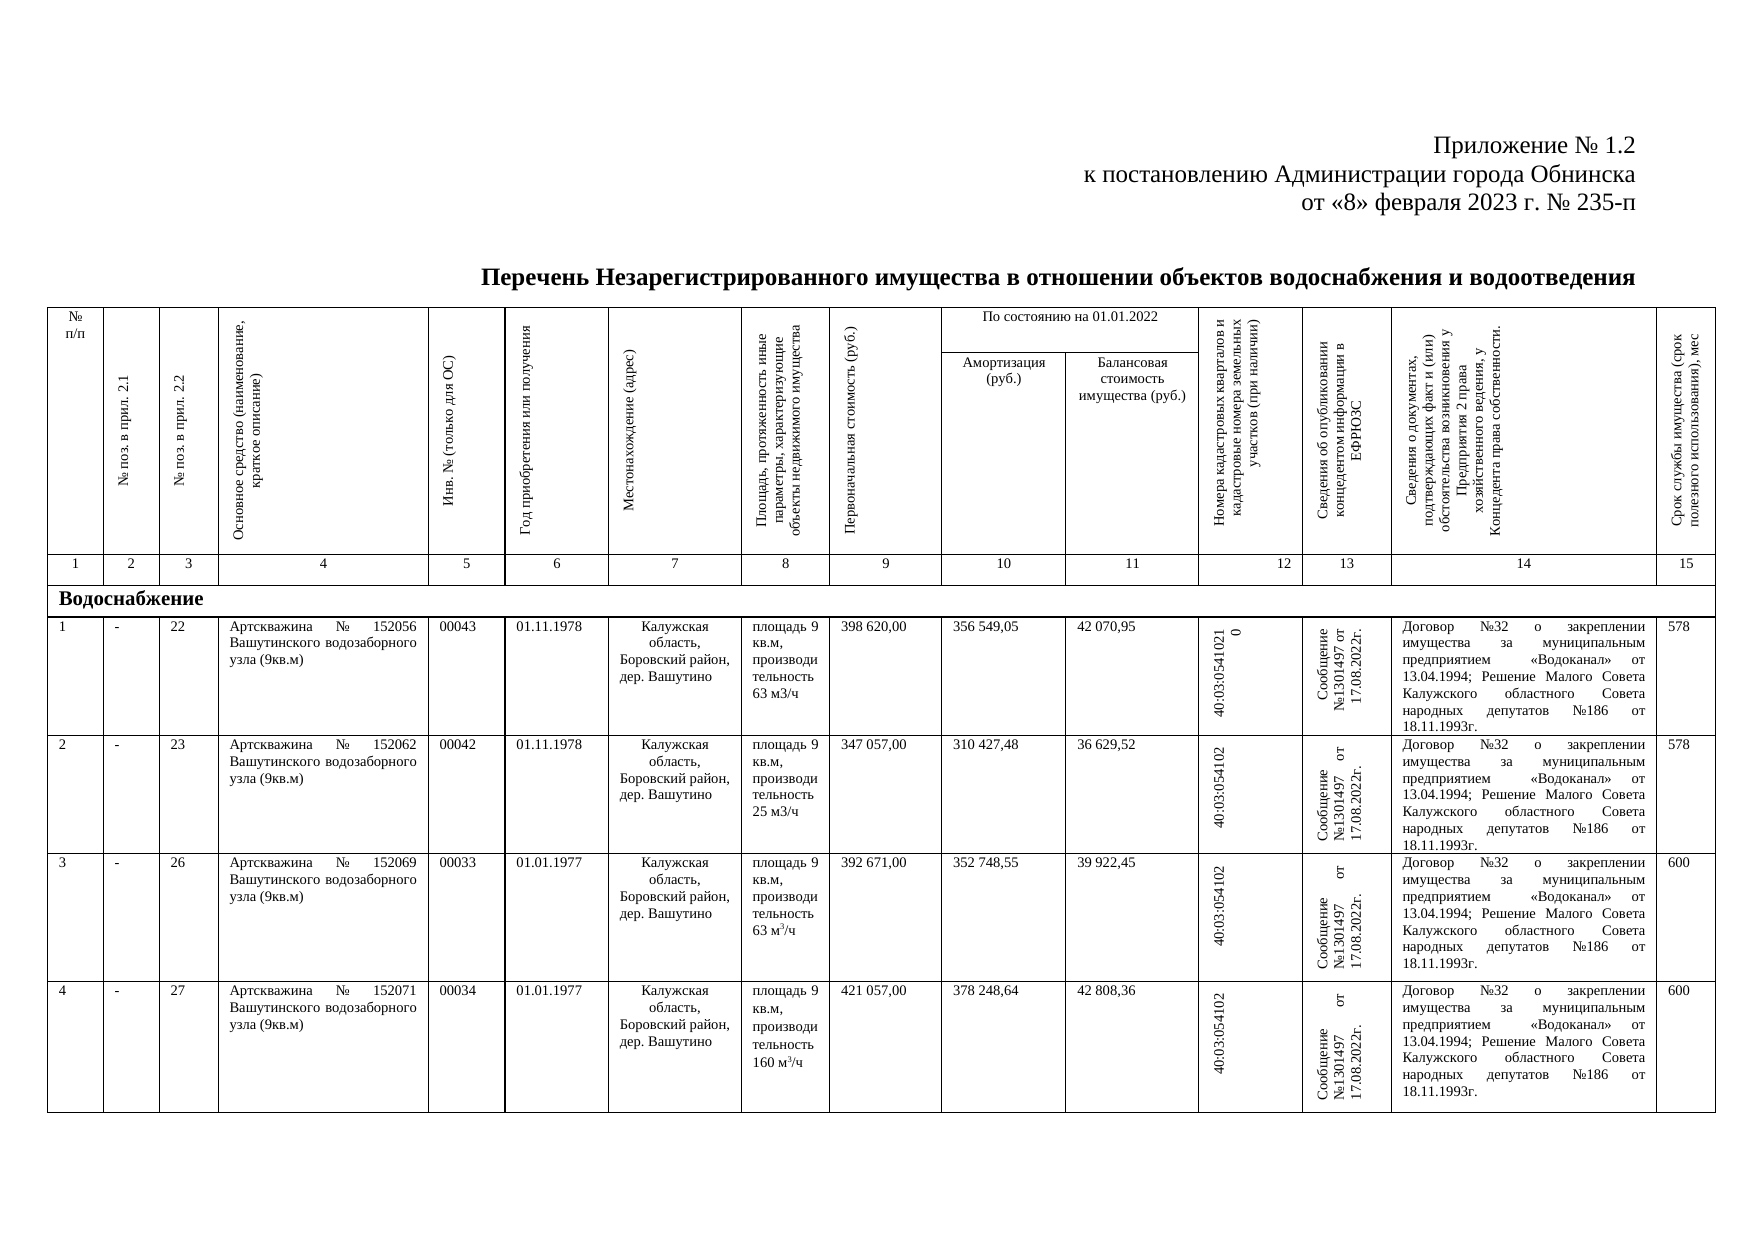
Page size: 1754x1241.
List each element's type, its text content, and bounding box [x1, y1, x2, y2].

table_cell 22 [160, 618, 218, 735]
table_cell 42 808,36 [1066, 982, 1198, 1112]
table_header № поз. в прил. 2.2 [160, 308, 218, 554]
table_header Год приобретения или получения [506, 308, 608, 554]
table_header По состоянию на 01.01.2022 [942, 308, 1198, 352]
table_cell 40:03:054102 [1199, 736, 1302, 853]
table_cell 36 629,52 [1066, 736, 1198, 853]
table_header Основное средство (наименование, краткое описание) [219, 308, 428, 554]
table_header Площадь, протяженность иные параметры, характеризующие объекты недвижимого имущества [742, 308, 829, 554]
table_header Местонахождение (адрес) [609, 308, 741, 554]
table_cell Амортизация (руб.) [942, 353, 1065, 554]
table_cell 10 [942, 555, 1065, 585]
table_cell 00043 [429, 618, 504, 735]
table_cell площадь 9 кв.м, производительность 63 м3/ч [742, 854, 829, 981]
table_cell 42 070,95 [1066, 618, 1198, 735]
table_header Номера кадастровых кварталов и кадастровые номера земельных участков (при наличии) [1199, 308, 1302, 554]
table_cell 4 [219, 555, 428, 585]
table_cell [609, 982, 741, 1112]
table_cell 5 [429, 555, 504, 585]
table_cell 2 [104, 555, 159, 585]
table_cell - [104, 618, 159, 735]
table_cell 392 671,00 [830, 854, 941, 981]
text от «8» февраля 2023 г. № 235-п [118, 187, 1636, 216]
table_header № поз. в прил. 2.1 [104, 308, 159, 554]
table_cell 40:03:054102 [1199, 982, 1302, 1112]
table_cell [1392, 982, 1656, 1112]
table_cell Водоснабжение [48, 586, 1715, 616]
table_cell 39 922,45 [1066, 854, 1198, 981]
table_cell 01.11.1978 [506, 736, 608, 853]
table_cell 15 [1657, 555, 1715, 585]
table_cell Калужская область, Боровский район, дер. Вашутино [609, 736, 741, 853]
table_cell Сообщение №1301497 от 17.08.2022г. [1303, 618, 1391, 735]
table_cell 310 427,48 [942, 736, 1065, 853]
table_cell 398 620,00 [830, 618, 941, 735]
table_cell площадь 9 кв.м, производительность 63 м3/ч [742, 618, 829, 735]
table_header Срок службы имущества (срок полезного использования), мес [1657, 308, 1715, 554]
table_cell 27 [160, 982, 218, 1112]
table_cell Сообщение №1301497 от 17.08.2022г. [1303, 854, 1391, 981]
table_cell 26 [160, 854, 218, 981]
table_cell Артскважина № 152056 Вашутинского водозаборного узла (9кв.м) [219, 618, 428, 735]
table_cell 14 [1392, 555, 1656, 585]
table_cell Балансовая стоимость имущества (руб.) [1066, 353, 1198, 554]
table_cell Артскважина № 152071 Вашутинского водозаборного узла (9кв.м) [219, 982, 428, 1112]
table_cell 378 248,64 [942, 982, 1065, 1112]
table_cell 1 [48, 618, 103, 735]
table_cell Артскважина № 152062 Вашутинского водозаборного узла (9кв.м) [219, 736, 428, 853]
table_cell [1303, 982, 1391, 1112]
text Перечень Незарегистрированного имущества в отношении объектов водоснабжения и водоотведения [118, 262, 1636, 290]
table_cell 578 [1657, 618, 1715, 735]
table_cell 01.11.1978 [506, 618, 608, 735]
table_cell 01.01.1977 [506, 854, 608, 981]
table_cell 8 [742, 555, 829, 585]
table_header Инв. № (только для ОС) [429, 308, 504, 554]
table_cell 23 [160, 736, 218, 853]
table_cell площадь 9 кв.м, производительность 25 м3/ч [742, 736, 829, 853]
table_cell 421 057,00 [830, 982, 941, 1112]
table_cell 40:03:054102 [1199, 854, 1302, 981]
table_cell 352 748,55 [942, 854, 1065, 981]
table_header Первоначальная стоимость (руб.) [830, 308, 941, 554]
table_cell 11 [1066, 555, 1198, 585]
table_cell 4 [48, 982, 103, 1112]
table_cell 2 [48, 736, 103, 853]
table_cell 600 [1657, 982, 1715, 1112]
table_cell 3 [48, 854, 103, 981]
table_cell 00042 [429, 736, 504, 853]
table_cell - [104, 736, 159, 853]
table_cell Калужская область, Боровский район, дер. Вашутино [609, 618, 741, 735]
table_cell 1 [48, 555, 103, 585]
table_cell 00034 [429, 982, 504, 1112]
table_cell 00033 [429, 854, 504, 981]
table_cell 40:03:05410210 [1199, 618, 1302, 735]
table_cell 13 [1303, 555, 1391, 585]
text Приложение № 1.2 к постановлению Администрации города Обнинска [118, 130, 1636, 187]
table_cell 600 [1657, 854, 1715, 981]
table_header № п/п [48, 308, 103, 554]
table_cell площадь 9 кв.м, производительность 160 м3/ч [742, 982, 829, 1112]
table_cell 356 549,05 [942, 618, 1065, 735]
table_cell 01.01.1977 [506, 982, 608, 1112]
table_cell 347 057,00 [830, 736, 941, 853]
table_cell Артскважина № 152069 Вашутинского водозаборного узла (9кв.м) [219, 854, 428, 981]
table_cell Сообщение №1301497 от 17.08.2022г. [1303, 736, 1391, 853]
table_cell 6 [506, 555, 608, 585]
table_cell 9 [830, 555, 941, 585]
table_cell - [104, 854, 159, 981]
table_cell Калужская область, Боровский район, дер. Вашутино [609, 854, 741, 981]
table_header Сведения о документах, подтверждающих факт и (или) обстоятельства возникновения у Предприятия 2 права хозяйственного ведения, у Концедента права собственности. [1392, 308, 1656, 554]
table_cell 12 [1199, 555, 1302, 585]
table_cell 3 [160, 555, 218, 585]
table_cell 578 [1657, 736, 1715, 853]
table_cell 7 [609, 555, 741, 585]
table_cell - [104, 982, 159, 1112]
table_header Сведения об опубликовании концедентом информации в ЕФРЮЗС [1303, 308, 1391, 554]
